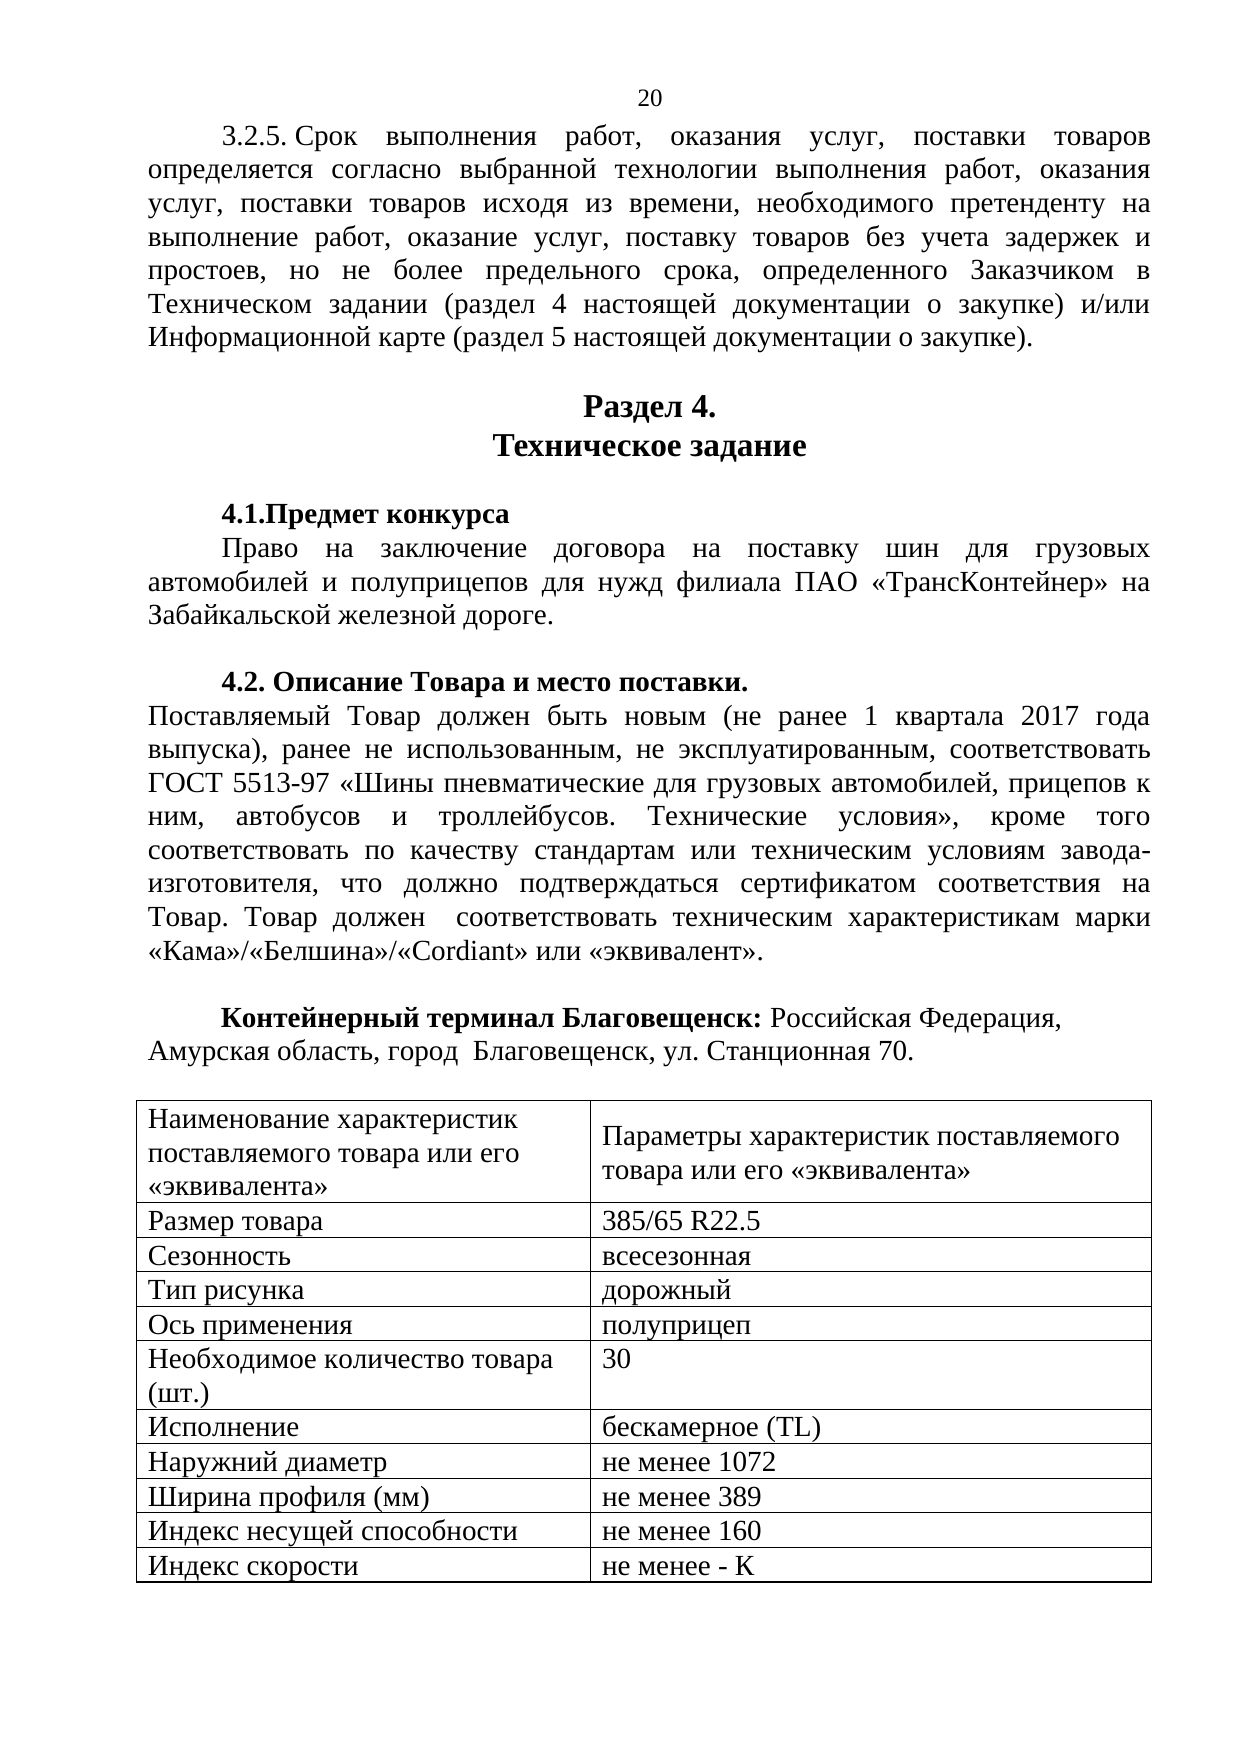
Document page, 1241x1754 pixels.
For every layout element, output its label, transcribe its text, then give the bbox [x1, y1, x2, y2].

text 4.2. Описание Товара и место поставки. [148, 664, 1152, 698]
table_header Наименование характеристик поставляемого товара или его «эквивалента» [137, 1101, 590, 1202]
table_cell не менее - К [591, 1548, 1151, 1581]
subtitle Техническое задание [148, 425, 1152, 463]
table_header Параметры характеристик поставляемого товара или его «эквивалента» [591, 1101, 1151, 1202]
table_cell Ось применения [137, 1307, 590, 1340]
table_cell Исполнение [137, 1410, 590, 1443]
table_cell всесезонная [591, 1238, 1151, 1271]
list Срок выполнения работ, оказания услуг, поставки товаров определяется согласно выбранной технологии выполнения работ, оказания услуг, поставки товаров исходя из времени, необходимого претенденту на выполнение работ, оказание услуг, поставку товаров без учета задержек и простоев, но не более предельного срока, определенного Заказчиком в Техническом задании (раздел 4 настоящей документации о закупке) и/или Информационной карте (раздел 5 настоящей документации о закупке). [148, 118, 1152, 353]
text Право на заключение договора на поставку шин для грузовых автомобилей и полуприцепов для нужд филиала ПАО «ТрансКонтейнер» на Забайкальской железной дороге. [148, 530, 1152, 631]
table_cell не менее 1072 [591, 1444, 1151, 1478]
table_cell 385/65 R22.5 [591, 1203, 1151, 1237]
table_cell Индекс несущей способности [137, 1513, 590, 1547]
table_cell полуприцеп [591, 1307, 1151, 1340]
text Контейнерный терминал Благовещенск: Российская Федерация, Амурская область, город Благовещенск, ул. Станционная 70. [148, 1000, 1152, 1067]
table_cell Наружний диаметр [137, 1444, 590, 1478]
text Поставляемый Товар должен быть новым (не ранее 1 квартала 2017 года выпуска), ранее не использованным, не эксплуатированным, соответствовать ГОСТ 5513-97 «Шины пневматические для грузовых автомобилей, прицепов к ним, автобусов и троллейбусов. Технические условия», кроме того соответствовать по качеству стандартам или техническим условиям завода-изготовителя, что должно подтверждаться сертификатом соответствия на Товар. Товар должен соответствовать техническим характеристикам марки «Кама»/«Белшина»/«Cordiant» или «эквивалент». [148, 698, 1152, 966]
table_cell 30 [591, 1341, 1151, 1408]
table_cell Необходимое количество товара (шт.) [137, 1341, 590, 1408]
table_cell не менее 160 [591, 1513, 1151, 1547]
table_cell бескамерное (TL) [591, 1410, 1151, 1443]
table_cell Размер товара [137, 1203, 590, 1237]
subtitle Раздел 4. [148, 386, 1152, 425]
table_cell Индекс скорости [137, 1548, 590, 1581]
table_cell Ширина профиля (мм) [137, 1479, 590, 1512]
table_cell дорожный [591, 1272, 1151, 1306]
text 4.1.Предмет конкурса [148, 497, 1152, 530]
table_cell не менее 389 [591, 1479, 1151, 1512]
table_cell Тип рисунка [137, 1272, 590, 1306]
table_cell Сезонность [137, 1238, 590, 1271]
